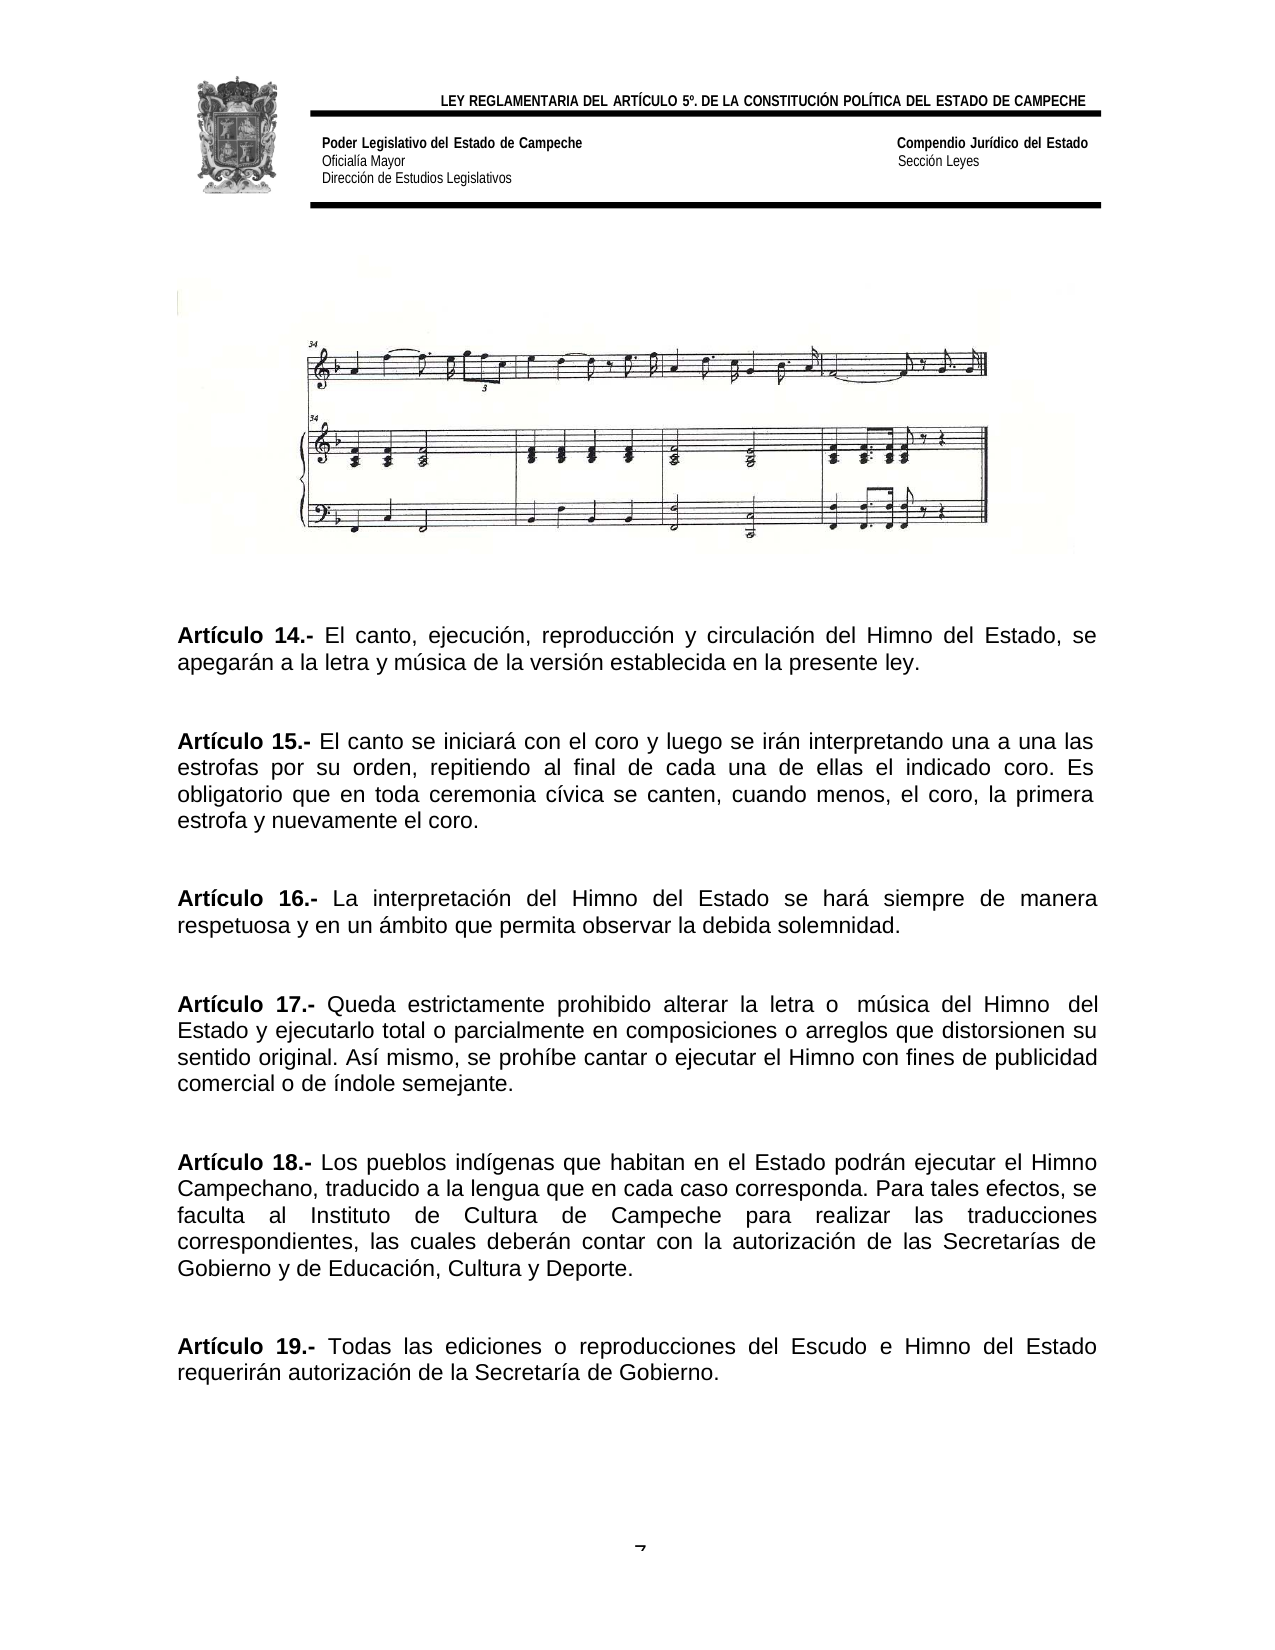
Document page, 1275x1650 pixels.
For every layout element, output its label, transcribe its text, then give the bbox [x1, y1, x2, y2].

text Artículo 19.- Todas las ediciones o reproducciones del Escudo e Himno del Estado requerirán autorización de la Secretaría de Gobierno. [177, 1334, 1097, 1385]
text Artículo 15.- El canto se iniciará con el coro y luego se irán interpretando una a una las estrofas por su orden, repitiendo al final de cada una de ellas el indicado coro. Es obligatorio que en toda ceremonia cívica se canten, cuando menos, el coro, la primera estrofa y nuevamente el coro. [177, 728, 1094, 833]
picture [177, 255, 1075, 554]
text Artículo 14.- El canto, ejecución, reproducción y circulación del Himno del Estado, se apegarán a la letra y música de la versión establecida en la presente ley. [177, 623, 1097, 675]
text Artículo 16.- La interpretación del Himno del Estado se hará siempre de manera respetuosa y en un ámbito que permita observar la debida solemnidad. [177, 886, 1097, 938]
picture [196, 75, 278, 194]
text Artículo 17.- Queda estrictamente prohibido alterar la letra o música del Himno del Estado y ejecutarlo total o parcialmente en composiciones o arreglos que distorsionen su sentido original. Así mismo, se prohíbe cantar o ejecutar el Himno con fines de publicidad comercial o de índole semejante. [177, 991, 1098, 1096]
text Artículo 18.- Los pueblos indígenas que habitan en el Estado podrán ejecutar el Himno Campechano, traducido a la lengua que en cada caso corresponda. Para tales efectos, se faculta al Instituto de Cultura de Campeche para realizar las traducciones correspondientes, las cuales deberán contar con la autorización de las Secretarías de Gobierno y de Educación, Cultura y Deporte. [177, 1149, 1097, 1281]
